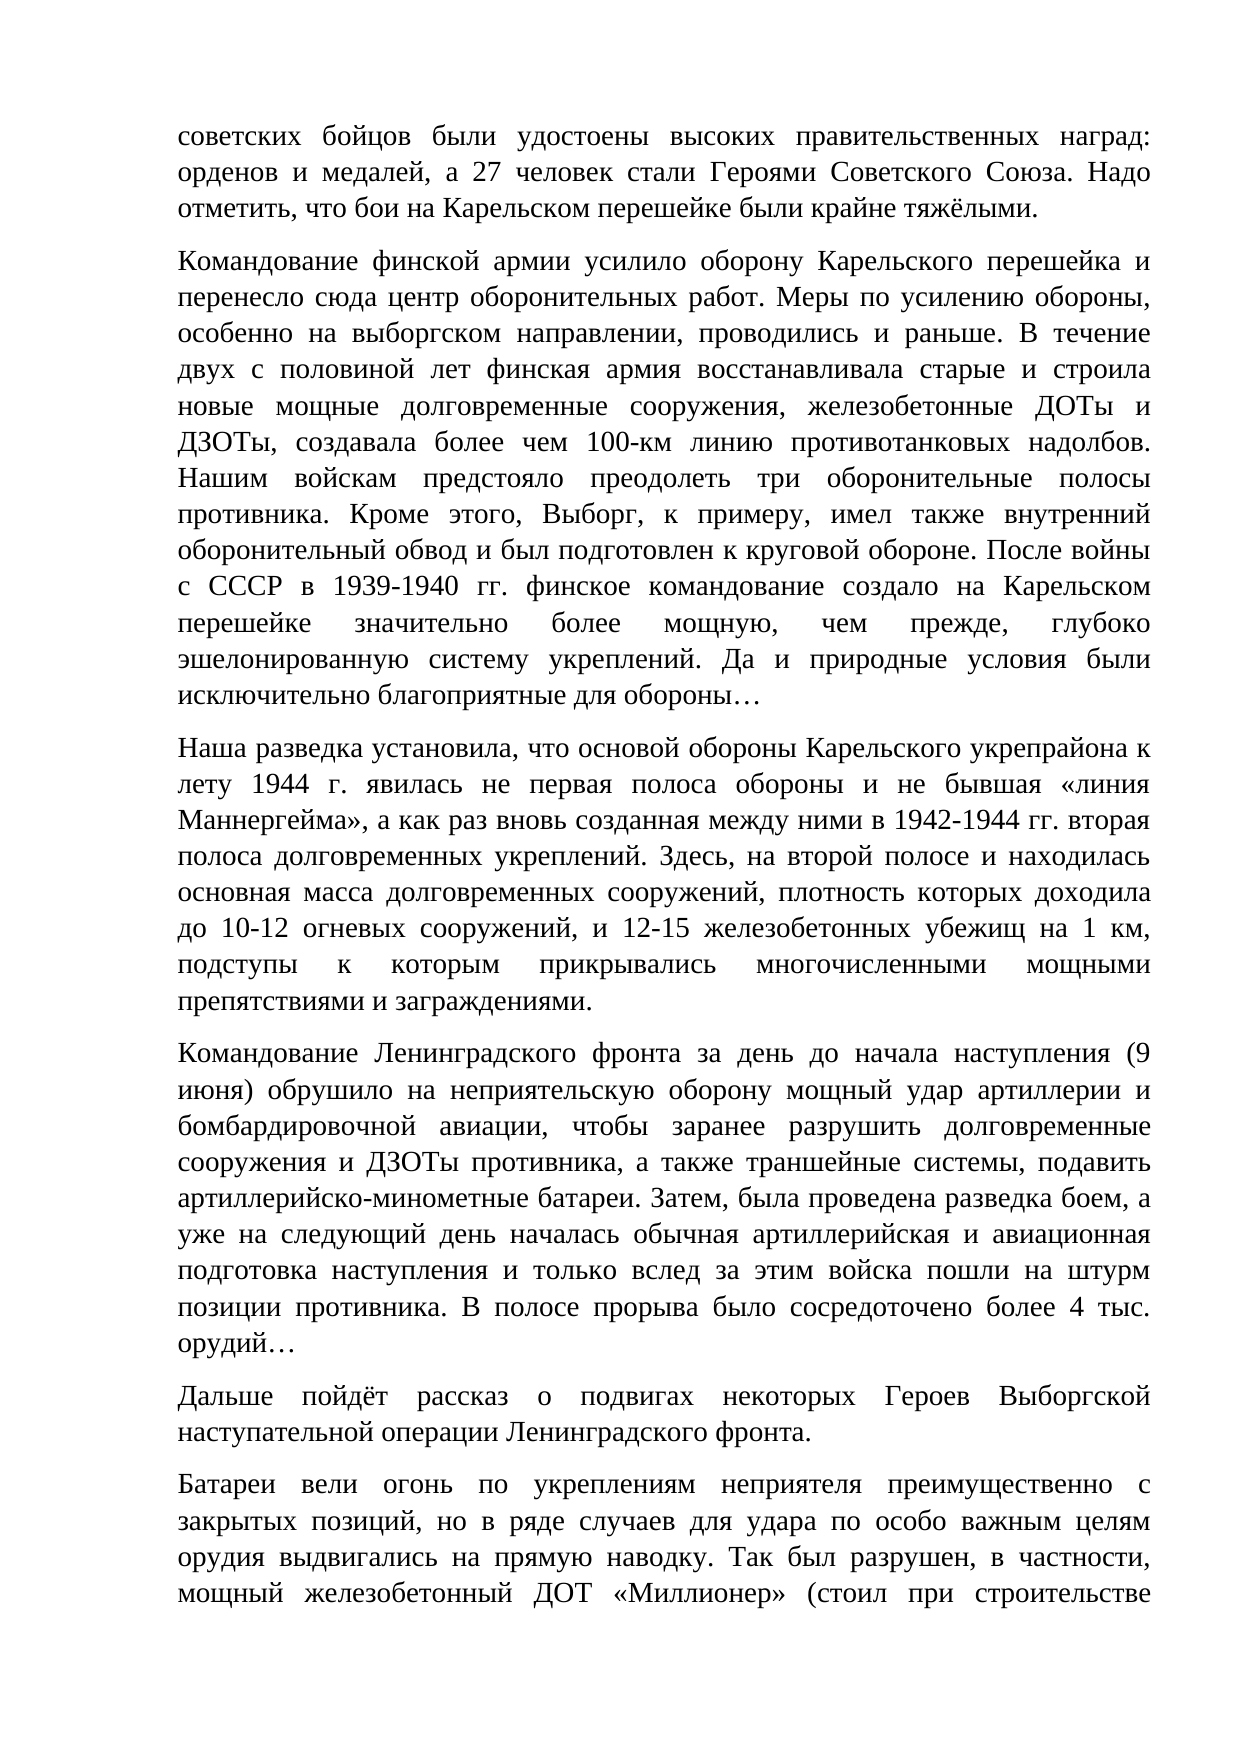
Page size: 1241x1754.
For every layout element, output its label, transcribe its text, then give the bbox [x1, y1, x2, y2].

text Командование Ленинградского фронта за день до начала наступления (9 июня) обрушило на неприятельскую оборону мощный удар артиллерии и бомбардировочной авиации, чтобы заранее разрушить долговременные сооружения и ДЗОТы противника, а также траншейные системы, подавить артиллерийско-минометные батареи. Затем, была проведена разведка боем, а уже на следующий день началась обычная артиллерийская и авиационная подготовка наступления и только вслед за этим войска пошли на штурм позиции противника. В полосе прорыва было сосредоточено более 4 тыс. орудий… [177, 1036, 1152, 1358]
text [177, 118, 1152, 224]
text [177, 1467, 1152, 1608]
text Дальше пойдёт рассказ о подвигах некоторых Героев Выборгской наступательной операции Ленинградского фронта. [177, 1378, 1152, 1447]
text Командование финской армии усилило оборону Карельского перешейка и перенесло сюда центр оборонительных работ. Меры по усилению обороны, особенно на выборгском направлении, проводились и раньше. В течение двух с половиной лет финская армия восстанавливала старые и строила новые мощные долговременные сооружения, железобетонные ДОТы и ДЗОТы, создавала более чем 100-км линию противотанковых надолбов. Нашим войскам предстояло преодолеть три оборонительные полосы противника. Кроме этого, Выборг, к примеру, имел также внутренний оборонительный обвод и был подготовлен к круговой обороне. После войны с СССР в 1939-1940 гг. финское командование создало на Карельском перешейке значительно более мощную, чем прежде, глубоко эшелонированную систему укреплений. Да и природные условия были исключительно благоприятные для обороны… [177, 243, 1152, 711]
text Наша разведка установила, что основой обороны Карельского укрепрайона к лету 1944 г. явилась не первая полоса обороны и не бывшая «линия Маннергейма», а как раз вновь созданная между ними в 1942-1944 гг. вторая полоса долговременных укреплений. Здесь, на второй полосе и находилась основная масса долговременных сооружений, плотность которых доходила до 10-12 огневых сооружений, и 12-15 железобетонных убежищ на 1 км, подступы к которым прикрывались многочисленными мощными препятствиями и заграждениями. [177, 730, 1152, 1016]
